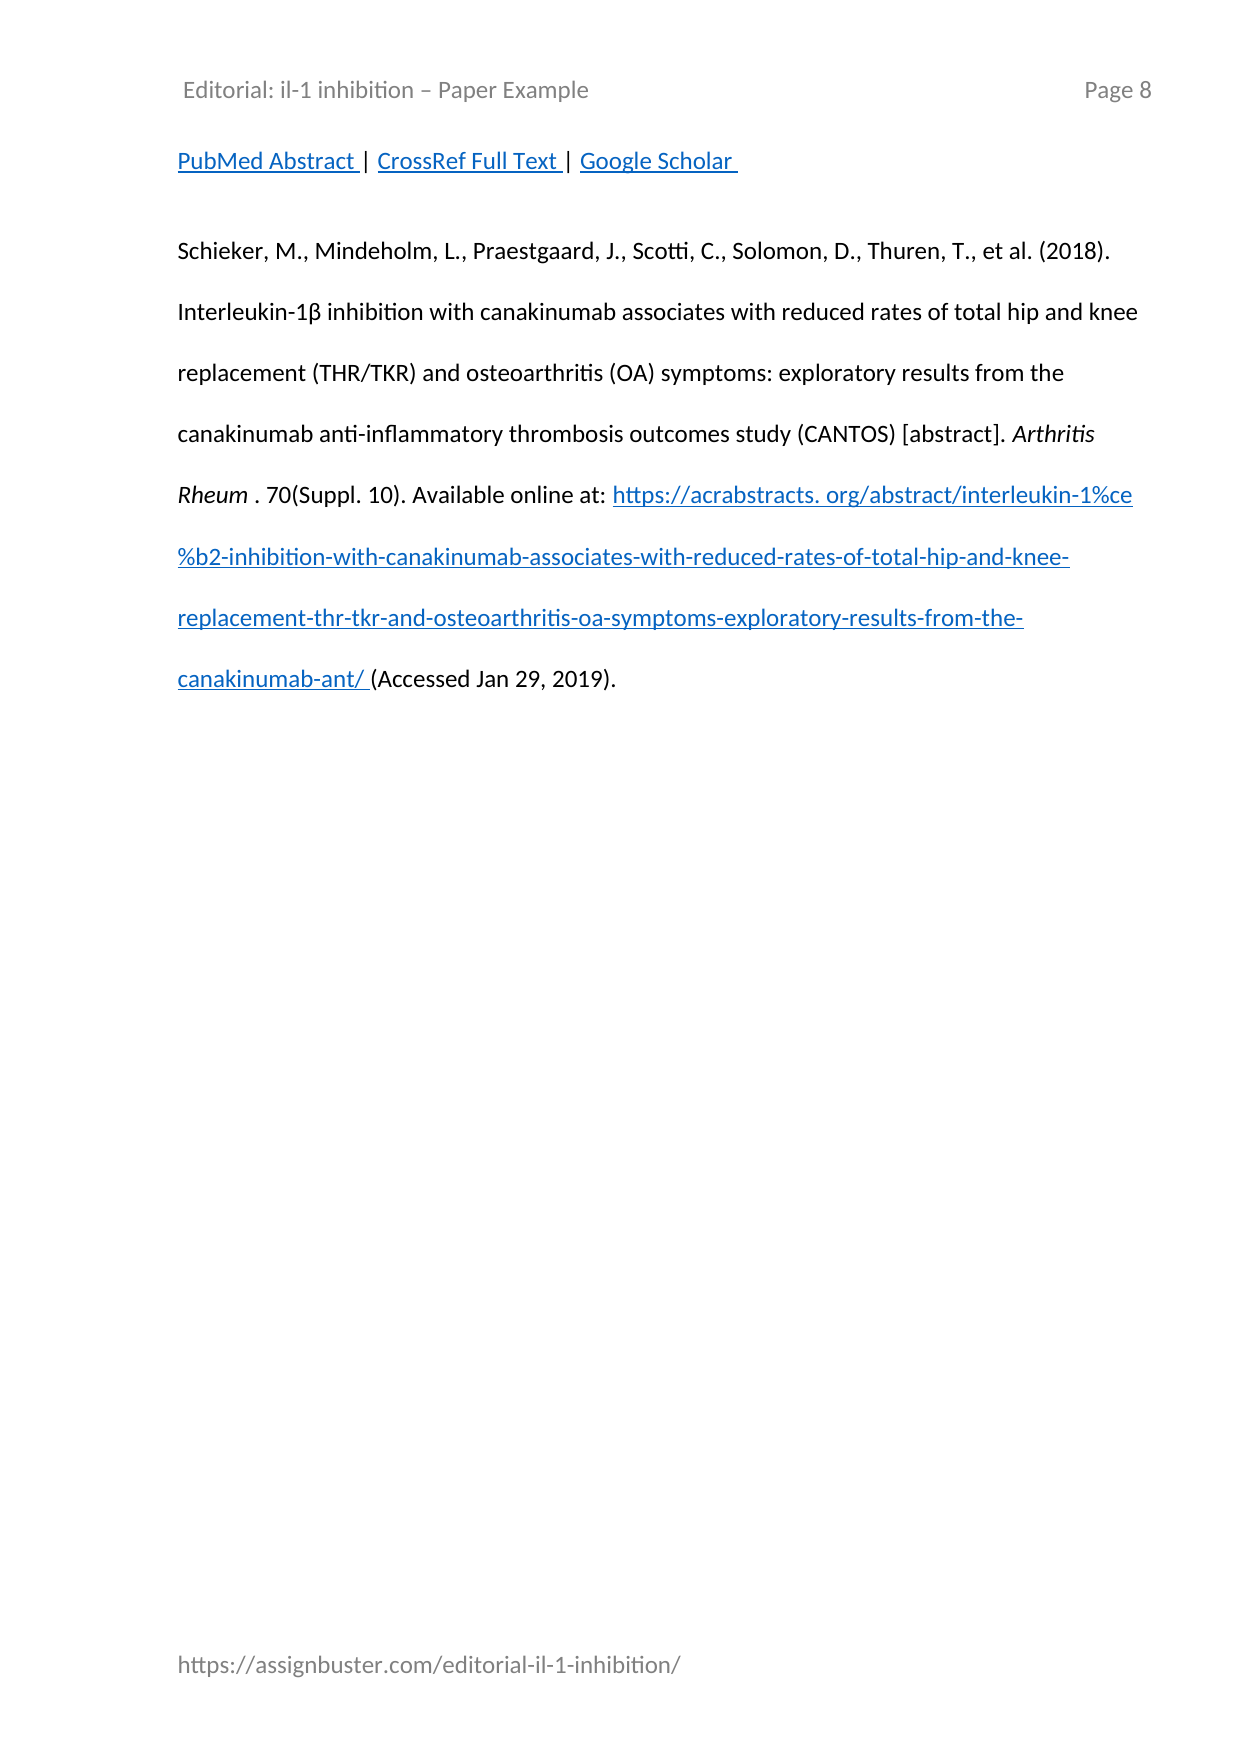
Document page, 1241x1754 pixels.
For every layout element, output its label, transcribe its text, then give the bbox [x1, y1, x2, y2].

text Schieker, M., Mindeholm, L., Praestgaard, J., Scotti, C., Solomon, D., Thuren, T., et al. (2018). Interleukin-1β inhibition with canakinumab associates with reduced rates of total hip and knee replacement (THR/TKR) and osteoarthritis (OA) symptoms: exploratory results from the canakinumab anti-inflammatory thrombosis outcomes study (CANTOS) [abstract]. Arthritis Rheum . 70(Suppl. 10). Available online at: https://acrabstracts. org/abstract/interleukin-1%ce%b2-inhibition-with-canakinumab-associates-with-reduced-rates-of-total-hip-and-knee-replacement-thr-tkr-and-osteoarthritis-oa-symptoms-exploratory-results-from-the-canakinumab-ant/ (Accessed Jan 29, 2019). [177, 236, 1152, 693]
text PubMed Abstract | CrossRef Full Text | Google Scholar [177, 145, 1152, 176]
